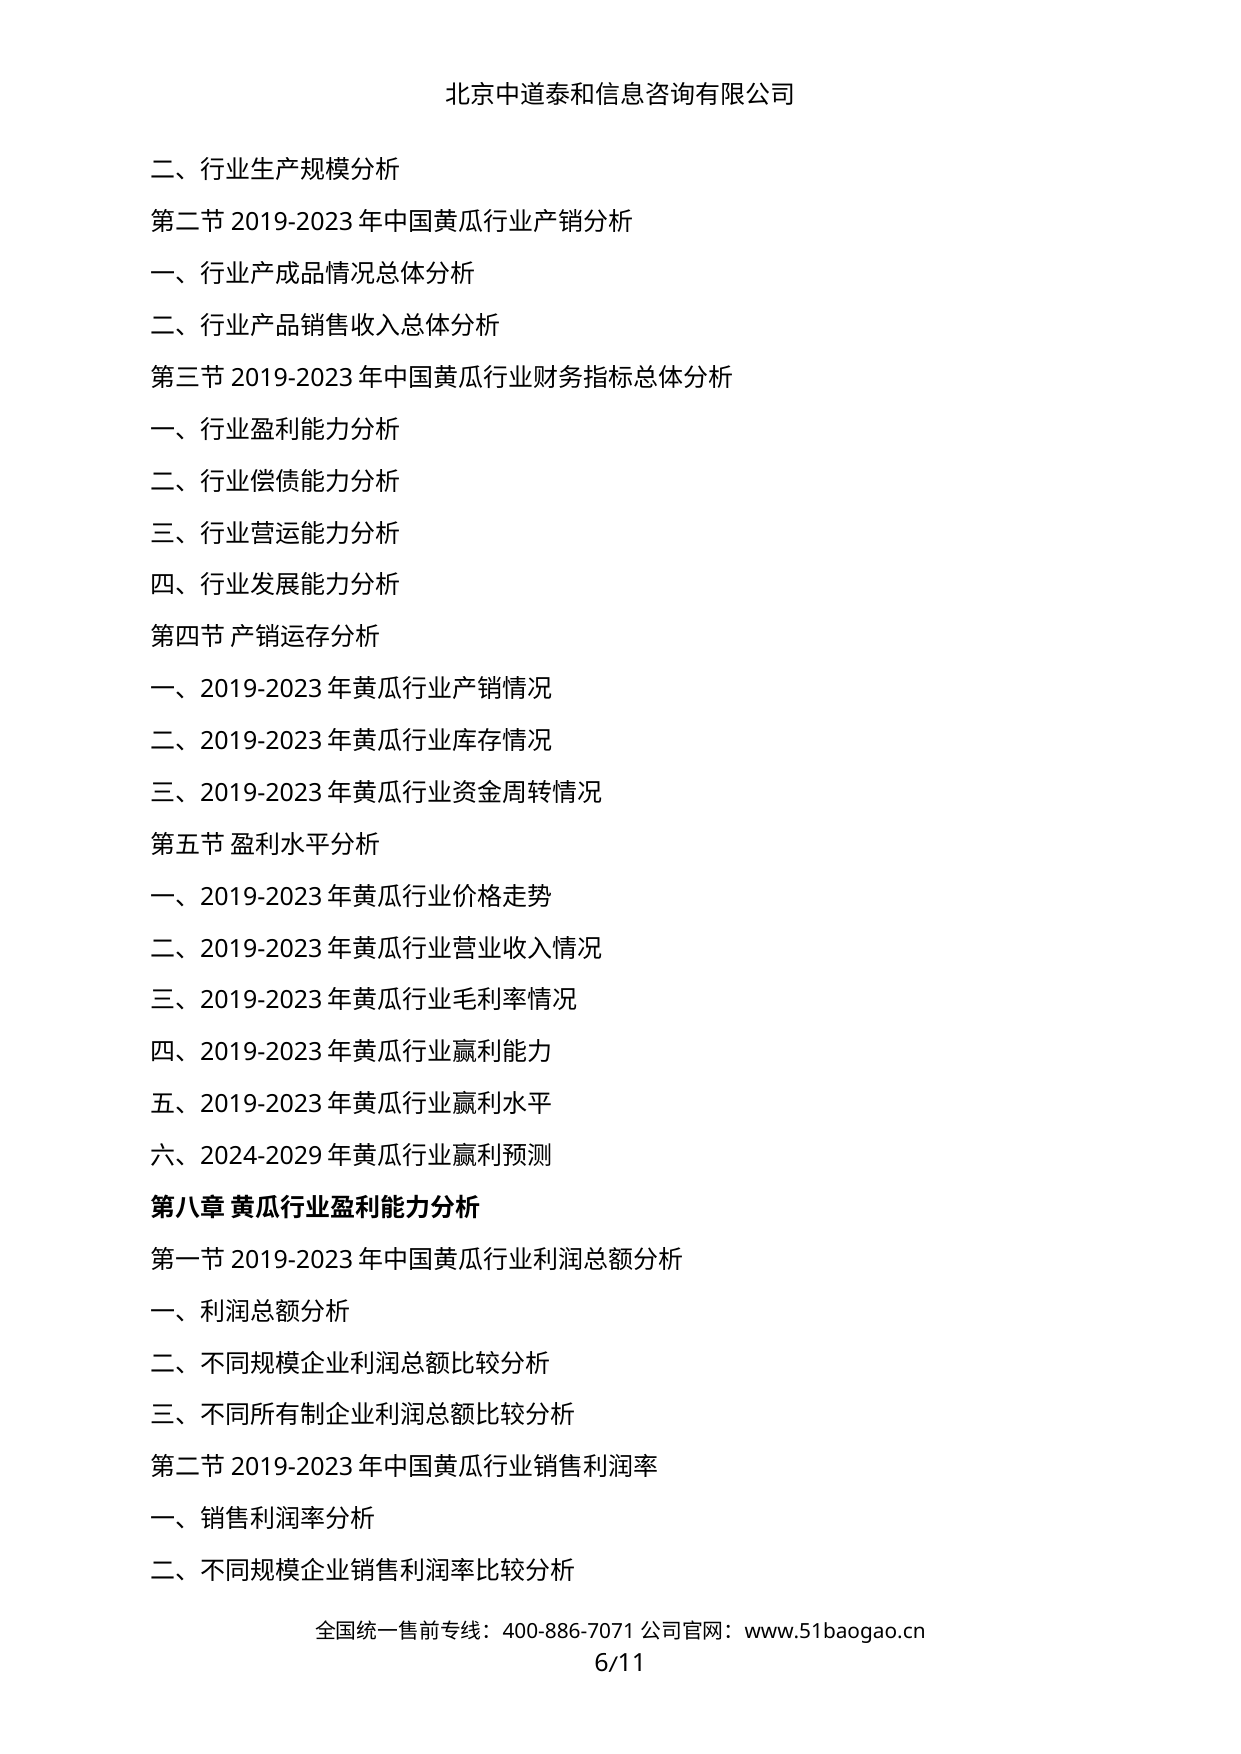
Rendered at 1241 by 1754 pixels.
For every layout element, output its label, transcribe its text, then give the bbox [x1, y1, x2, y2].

text 二、2019-2023年黄瓜行业库存情况 [150, 721, 1090, 757]
text 第二节 2019-2023年中国黄瓜行业产销分析 [150, 202, 1090, 238]
text 第五节 盈利水平分析 [150, 824, 1090, 861]
text 五、2019-2023年黄瓜行业赢利水平 [150, 1084, 1090, 1120]
text 二、行业生产规模分析 [150, 150, 1090, 186]
text 一、2019-2023年黄瓜行业产销情况 [150, 669, 1090, 705]
text 第二节 2019-2023年中国黄瓜行业销售利润率 [150, 1447, 1090, 1483]
text 四、行业发展能力分析 [150, 565, 1090, 601]
text 第三节 2019-2023年中国黄瓜行业财务指标总体分析 [150, 357, 1090, 394]
text 一、行业产成品情况总体分析 [150, 254, 1090, 290]
text 一、2019-2023年黄瓜行业价格走势 [150, 876, 1090, 912]
text 一、利润总额分析 [150, 1291, 1090, 1327]
text 二、不同规模企业销售利润率比较分析 [150, 1551, 1090, 1587]
text 三、行业营运能力分析 [150, 513, 1090, 549]
text 三、2019-2023年黄瓜行业资金周转情况 [150, 772, 1090, 809]
text 二、不同规模企业利润总额比较分析 [150, 1343, 1090, 1379]
text 第一节 2019-2023年中国黄瓜行业利润总额分析 [150, 1239, 1090, 1276]
text 第四节 产销运存分析 [150, 617, 1090, 653]
text 第八章 黄瓜行业盈利能力分析 [150, 1187, 1090, 1224]
text 四、2019-2023年黄瓜行业赢利能力 [150, 1032, 1090, 1068]
text 三、不同所有制企业利润总额比较分析 [150, 1395, 1090, 1431]
text 二、行业产品销售收入总体分析 [150, 306, 1090, 342]
text 二、行业偿债能力分析 [150, 461, 1090, 497]
text 二、2019-2023年黄瓜行业营业收入情况 [150, 928, 1090, 964]
text 六、2024-2029年黄瓜行业赢利预测 [150, 1136, 1090, 1172]
text 三、2019-2023年黄瓜行业毛利率情况 [150, 980, 1090, 1016]
text 一、行业盈利能力分析 [150, 409, 1090, 446]
text 一、销售利润率分析 [150, 1499, 1090, 1535]
